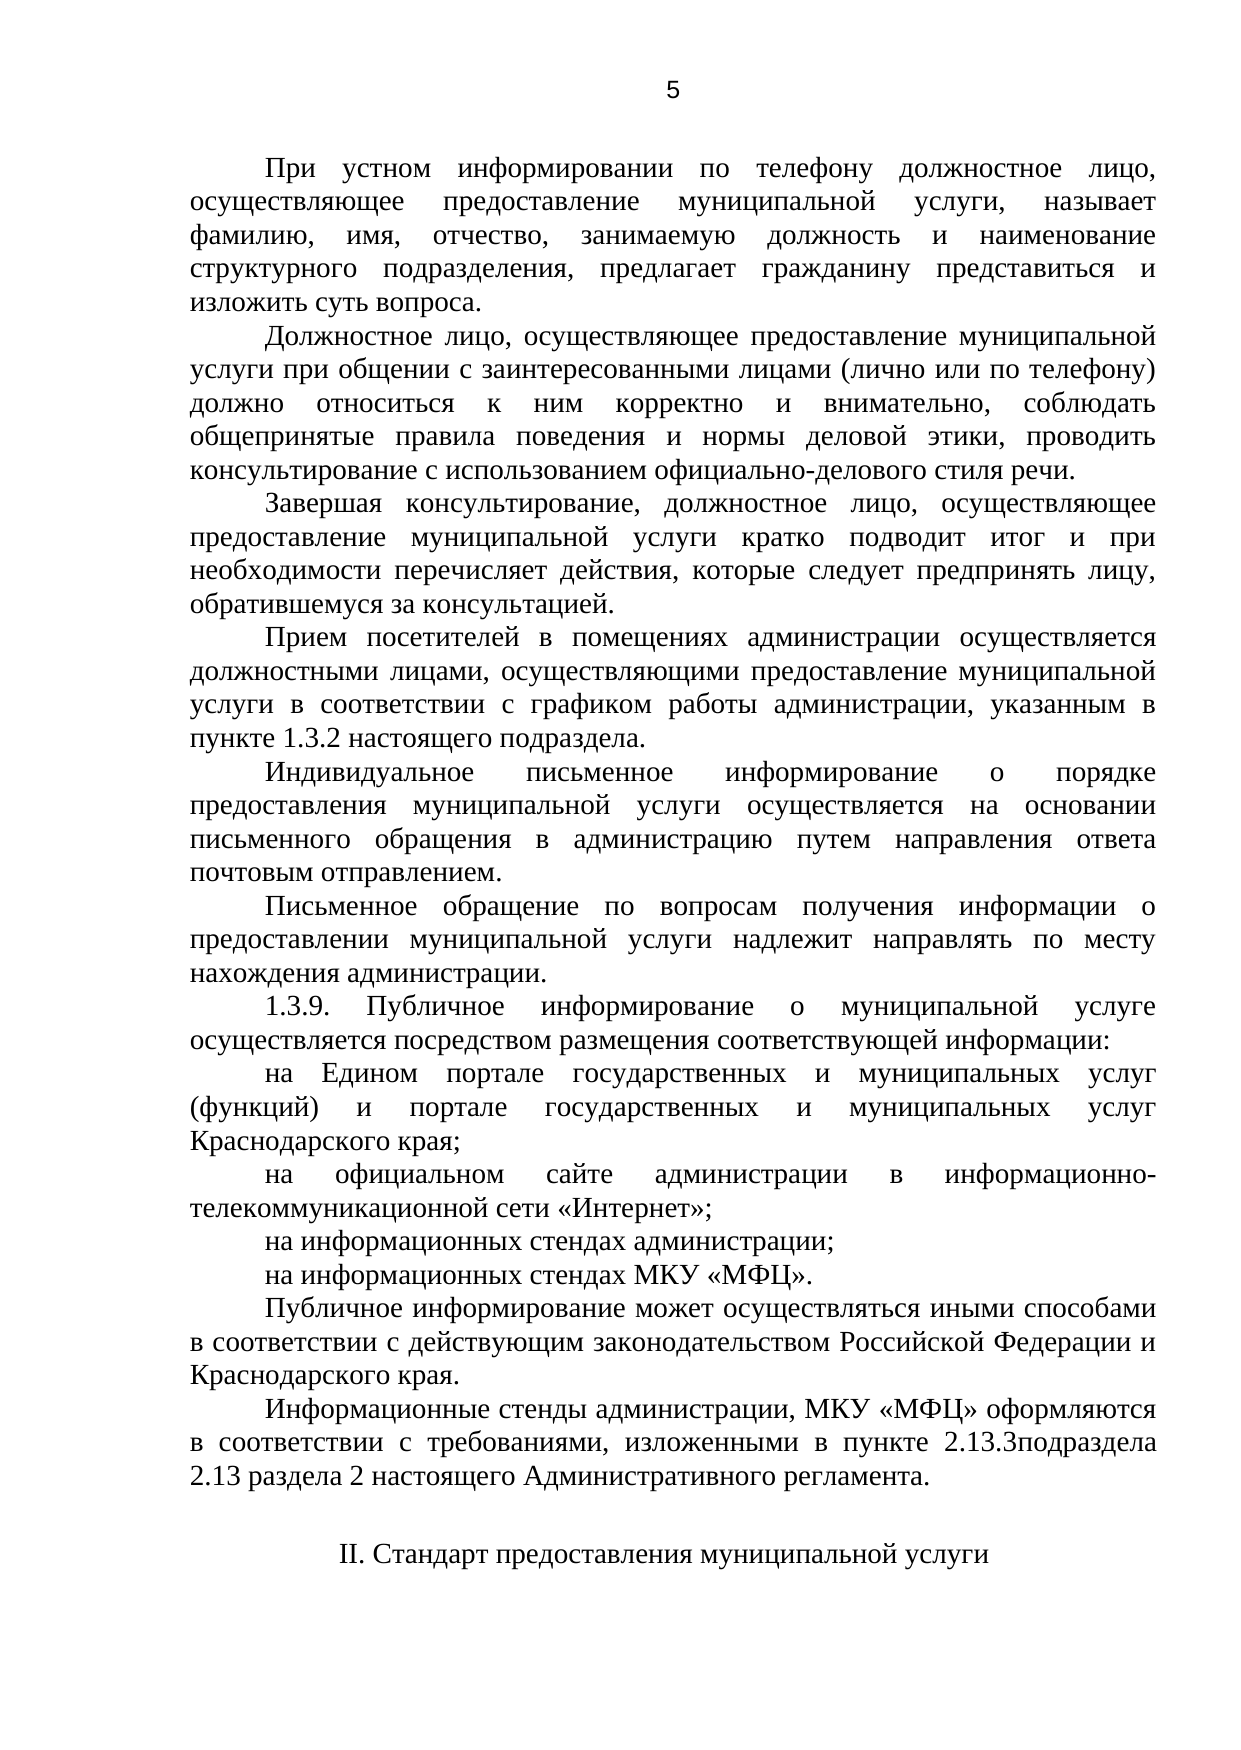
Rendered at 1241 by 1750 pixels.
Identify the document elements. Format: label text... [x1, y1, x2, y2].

text Завершая консультирование, должностное лицо, осуществляющее предоставление муниципальной услуги кратко подводит итог и при необходимости перечисляет действия, которые следует предпринять лицу, обратившемуся за консультацией. [189, 485, 1157, 619]
text на официальном сайте администрации в информационно-телекоммуникационной сети «Интернет»; [189, 1156, 1157, 1223]
text Должностное лицо, осуществляющее предоставление муниципальной услуги при общении с заинтересованными лицами (лично или по телефону) должно относиться к ним корректно и внимательно, соблюдать общепринятые правила поведения и нормы деловой этики, проводить консультирование с использованием официально-делового стиля речи. [189, 318, 1157, 485]
text Прием посетителей в помещениях администрации осуществляется должностными лицами, осуществляющими предоставление муниципальной услуги в соответствии с графиком работы администрации, указанным в пункте 1.3.2 настоящего подраздела. [189, 619, 1157, 754]
text При устном информировании по телефону должностное лицо, осуществляющее предоставление муниципальной услуги, называет фамилию, имя, отчество, занимаемую должность и наименование структурного подразделения, предлагает гражданину представиться и изложить суть вопроса. [189, 150, 1157, 318]
text Письменное обращение по вопросам получения информации о предоставлении муниципальной услуги надлежит направлять по месту нахождения администрации. [189, 888, 1157, 988]
text на информационных стендах администрации; [189, 1223, 1157, 1257]
text 1.3.9. Публичное информирование о муниципальной услуге осуществляется посредством размещения соответствующей информации: [189, 988, 1157, 1056]
text Информационные стенды администрации, МКУ «МФЦ» оформляются в соответствии с требованиями, изложенными в пункте 2.13.3подраздела 2.13 раздела 2 настоящего Административного регламента. [189, 1391, 1157, 1492]
text Публичное информирование может осуществляться иными способами в соответствии с действующим законодательством Российской Федерации и Краснодарского края. [189, 1290, 1157, 1391]
text на Едином портале государственных и муниципальных услуг (функций) и портале государственных и муниципальных услуг Краснодарского края; [189, 1056, 1157, 1156]
subtitle II. Стандарт предоставления муниципальной услуги [171, 1536, 1157, 1570]
text Индивидуальное письменное информирование о порядке предоставления муниципальной услуги осуществляется на основании письменного обращения в администрацию путем направления ответа почтовым отправлением. [189, 754, 1157, 888]
text на информационных стендах МКУ «МФЦ». [189, 1257, 1157, 1290]
